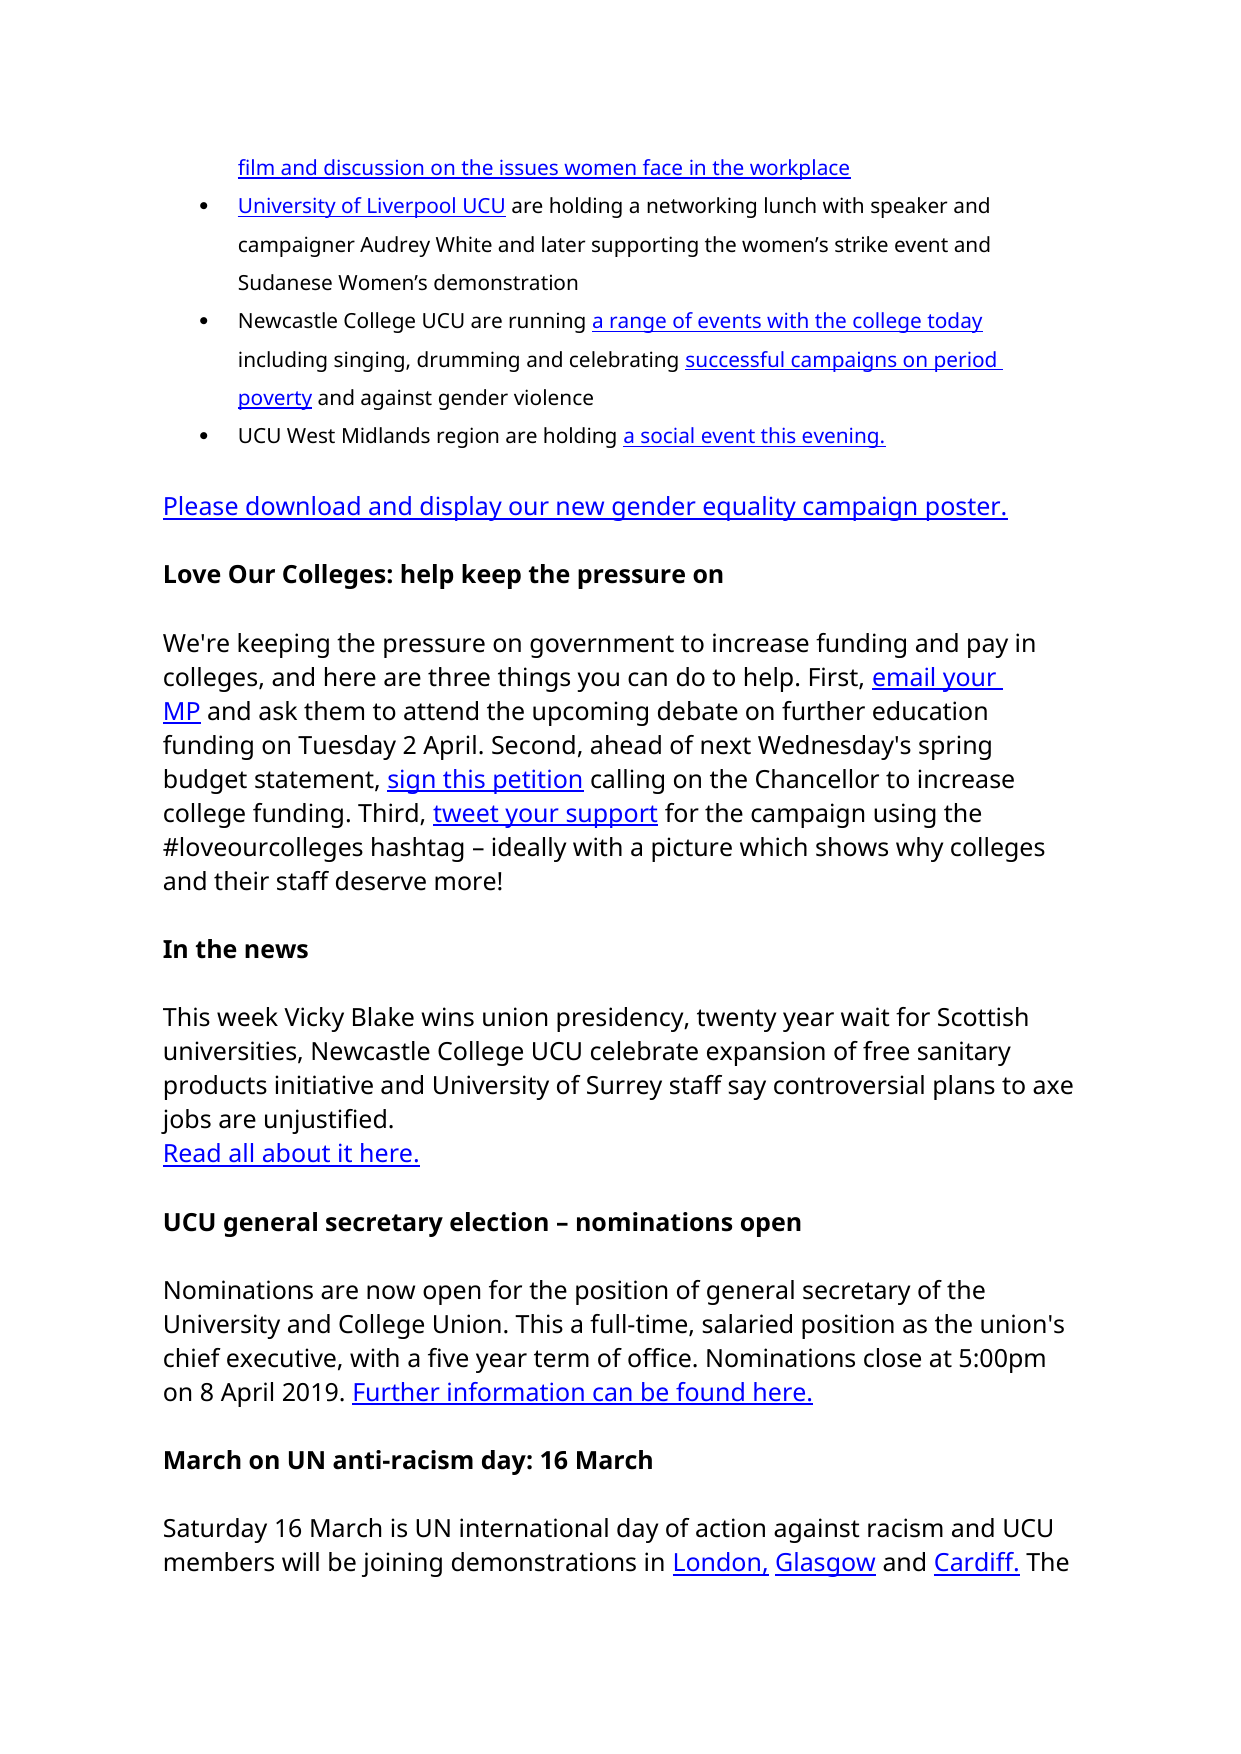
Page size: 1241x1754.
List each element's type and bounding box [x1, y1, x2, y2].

table_header [150, 150, 1090, 1582]
